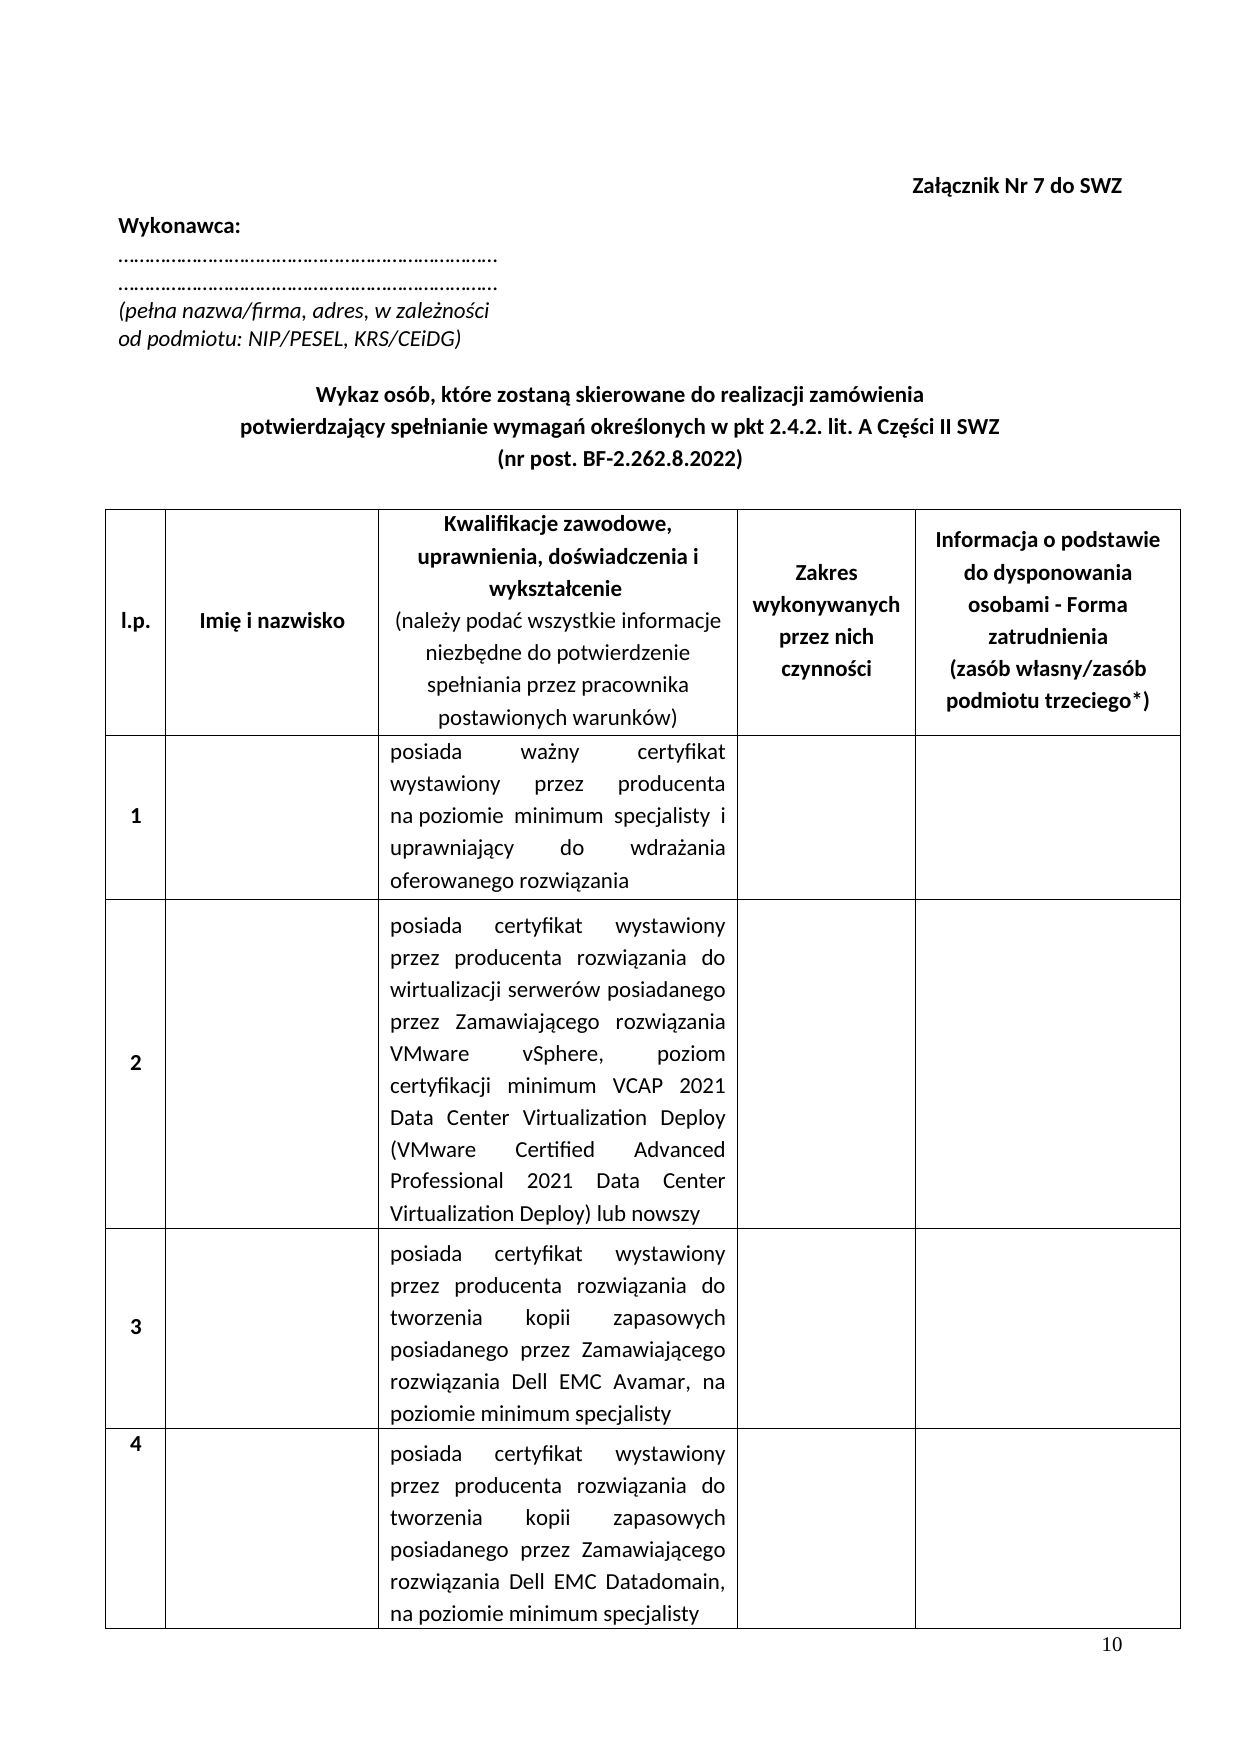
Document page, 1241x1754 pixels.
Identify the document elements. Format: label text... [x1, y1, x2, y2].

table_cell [379, 1429, 737, 1628]
text (pełna nazwa/firma, adres, w zależności od podmiotu: NIP/PESEL, KRS/CEiDG) [118, 296, 502, 352]
table_cell [738, 736, 915, 899]
text Wykonawca: [118, 212, 1122, 240]
table_cell [738, 1229, 915, 1428]
table_cell posiada ważny certyfikat wystawiony przez producenta na poziomie minimum specjalisty i uprawniający do wdrażania oferowanego rozwiązania [379, 736, 737, 899]
table_cell [738, 900, 915, 1227]
table_header l.p. [106, 510, 165, 735]
table_cell [916, 736, 1180, 899]
table_cell [166, 736, 378, 899]
table_cell [166, 1229, 378, 1428]
table_cell posiada certyfikat wystawiony przez producenta rozwiązania do tworzenia kopii zapasowych posiadanego przez Zamawiającego rozwiązania Dell EMC Avamar, na poziomie minimum specjalisty [379, 1229, 737, 1428]
table_cell 4 [106, 1429, 165, 1628]
text (nr post. BF-2.262.8.2022) [118, 444, 1122, 472]
table_cell [916, 1429, 1180, 1628]
text ……………………………………………………………………………………………………………………………… [118, 240, 502, 296]
table_cell [166, 900, 378, 1227]
table_cell posiada certyfikat wystawiony przez producenta rozwiązania do wirtualizacji serwerów posiadanego przez Zamawiającego rozwiązania VMware vSphere, poziom certyfikacji minimum VCAP 2021 Data Center Virtualization Deploy (VMware Certified Advanced Professional 2021 Data Center Virtualization Deploy) lub nowszy [379, 900, 737, 1227]
text Wykaz osób, które zostaną skierowane do realizacji zamówienia [118, 380, 1122, 408]
table_header Imię i nazwisko [166, 510, 378, 735]
table_header Informacja o podstawie do dysponowania osobami - Forma zatrudnienia (zasób własny/zasób podmiotu trzeciego*) [916, 510, 1180, 735]
table_cell 2 [106, 900, 165, 1227]
table_cell 3 [106, 1229, 165, 1428]
table_header Kwalifikacje zawodowe, uprawnienia, doświadczenia i wykształcenie (należy podać wszystkie informacje niezbędne do potwierdzenie spełniania przez pracownika postawionych warunków) [379, 510, 737, 735]
table_cell [166, 1429, 378, 1628]
table_cell 1 [106, 736, 165, 899]
text Załącznik Nr 7 do SWZ [783, 171, 1122, 199]
table_cell [916, 1229, 1180, 1428]
table_header Zakres wykonywanych przez nich czynności [738, 510, 915, 735]
table_cell [916, 900, 1180, 1227]
table_cell [738, 1429, 915, 1628]
text potwierdzający spełnianie wymagań określonych w pkt 2.4.2. lit. A Części II SWZ [118, 412, 1122, 440]
